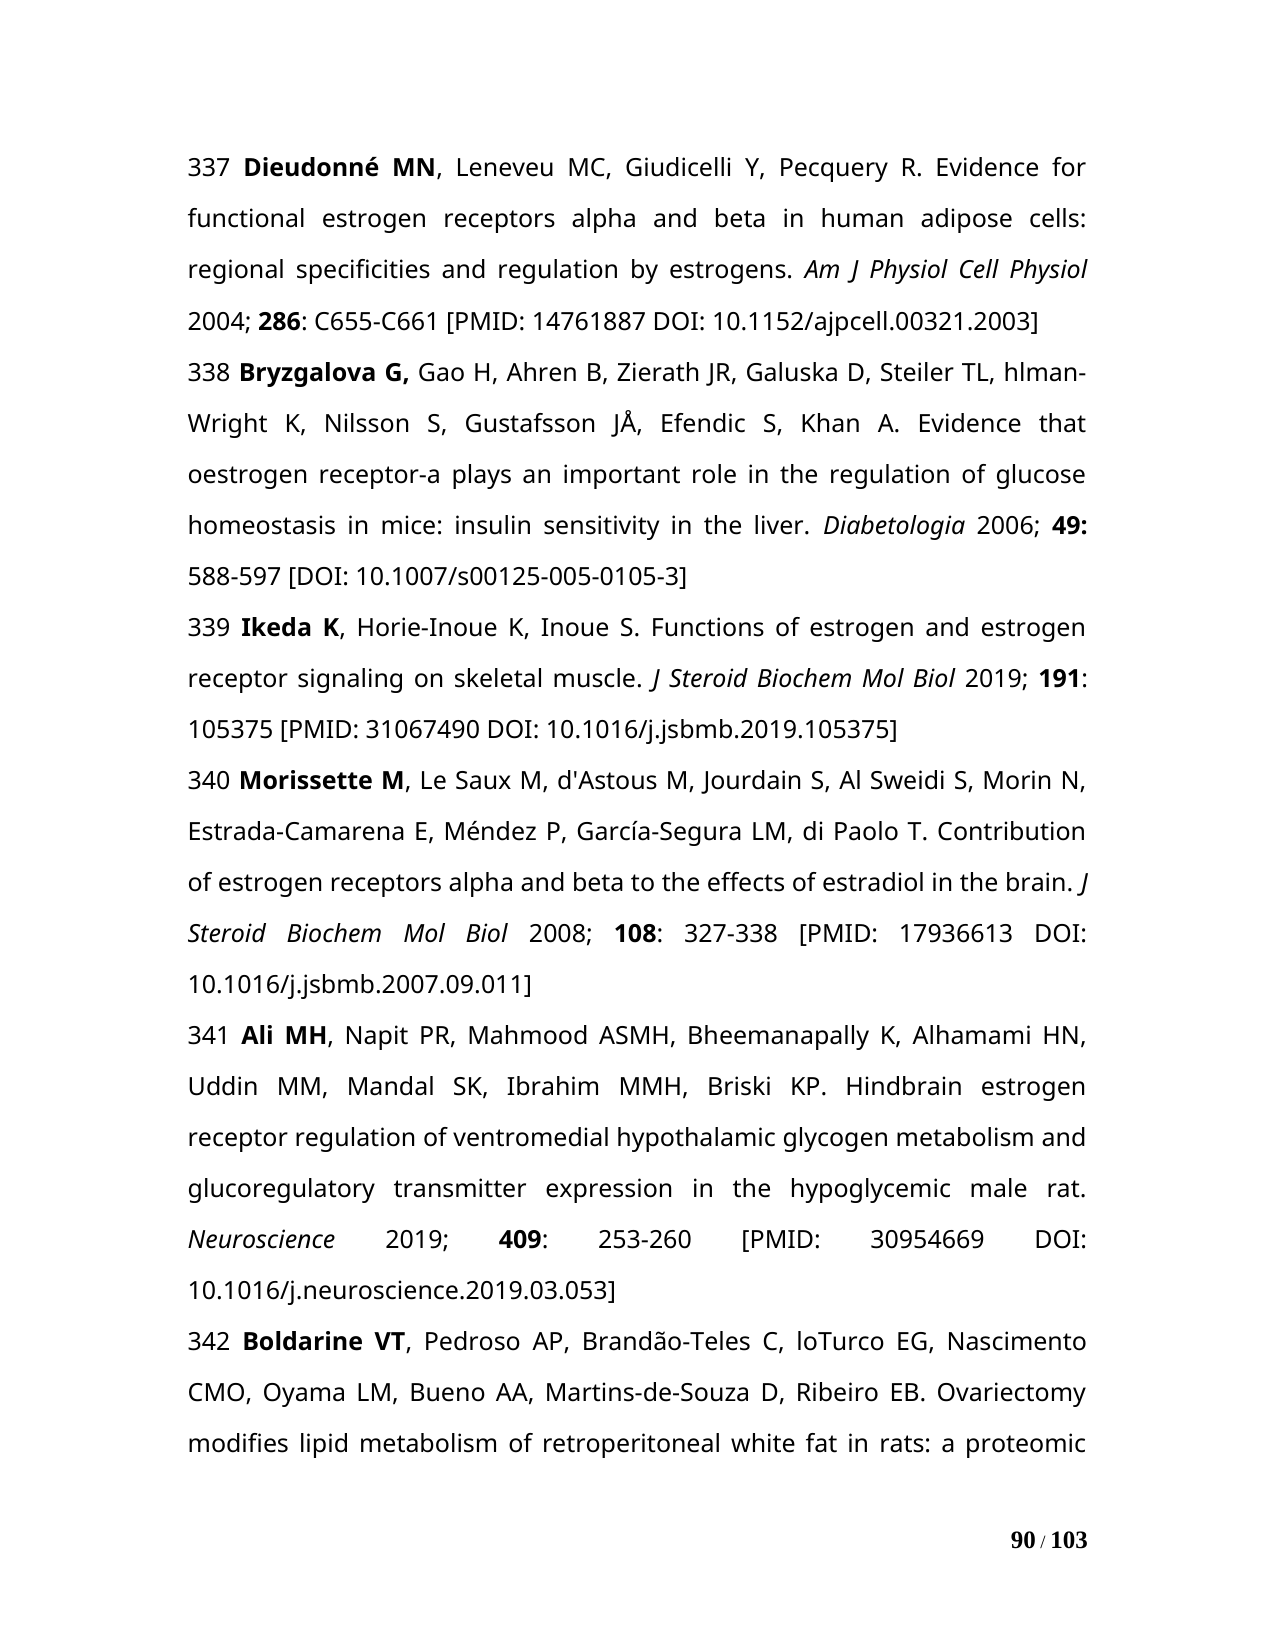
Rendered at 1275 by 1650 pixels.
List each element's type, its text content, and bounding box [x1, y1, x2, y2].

text 340 Morissette M, Le Saux M, d'Astous M, Jourdain S, Al Sweidi S, Morin N, Estrada-Camarena E, Méndez P, García-Segura LM, di Paolo T. Contribution of estrogen receptors alpha and beta to the effects of estradiol in the brain. J Steroid Biochem Mol Biol 2008; 108: 327-338 [PMID: 17936613 DOI: 10.1016/j.jsbmb.2007.09.011] [187, 762, 1087, 1001]
text 338 Bryzgalova G, Gao H, Ahren B, Zierath JR, Galuska D, Steiler TL, hlman-Wright K, Nilsson S, Gustafsson JÅ, Efendic S, Khan A. Evidence that oestrogen receptor-a plays an important role in the regulation of glucose homeostasis in mice: insulin sensitivity in the liver. Diabetologia 2006; 49: 588-597 [DOI: 10.1007/s00125-005-0105-3] [187, 354, 1087, 592]
text 339 Ikeda K, Horie-Inoue K, Inoue S. Functions of estrogen and estrogen receptor signaling on skeletal muscle. J Steroid Biochem Mol Biol 2019; 191: 105375 [PMID: 31067490 DOI: 10.1016/j.jsbmb.2019.105375] [187, 609, 1087, 746]
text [187, 1324, 1087, 1460]
text 337 Dieudonné MN, Leneveu MC, Giudicelli Y, Pecquery R. Evidence for functional estrogen receptors alpha and beta in human adipose cells: regional specificities and regulation by estrogens. Am J Physiol Cell Physiol 2004; 286: C655-C661 [PMID: 14761887 DOI: 10.1152/ajpcell.00321.2003] [187, 150, 1087, 337]
text 341 Ali MH, Napit PR, Mahmood ASMH, Bheemanapally K, Alhamami HN, Uddin MM, Mandal SK, Ibrahim MMH, Briski KP. Hindbrain estrogen receptor regulation of ventromedial hypothalamic glycogen metabolism and glucoregulatory transmitter expression in the hypoglycemic male rat. Neuroscience 2019; 409: 253-260 [PMID: 30954669 DOI: 10.1016/j.neuroscience.2019.03.053] [187, 1018, 1087, 1307]
